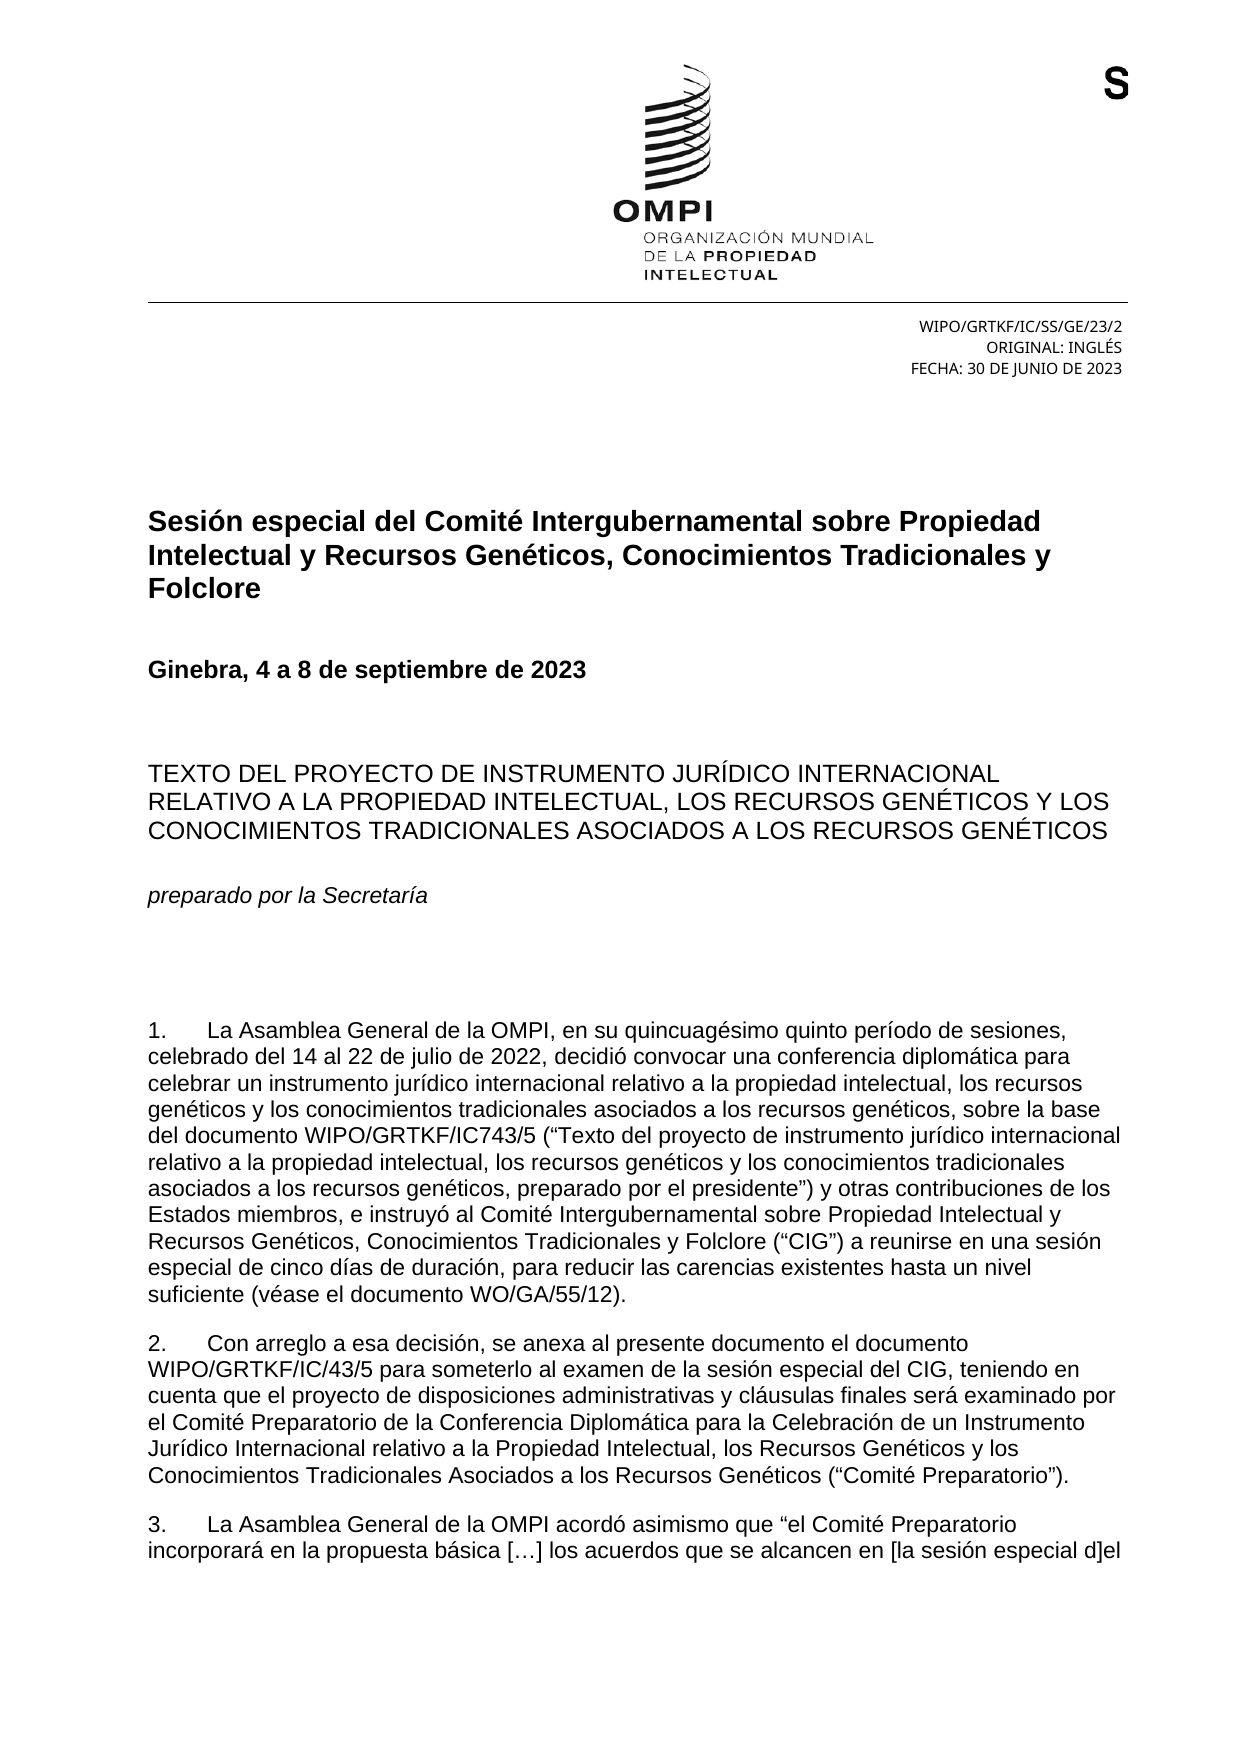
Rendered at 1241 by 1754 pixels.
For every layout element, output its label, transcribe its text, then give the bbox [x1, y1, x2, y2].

subtitle Sesión especial del Comité Intergubernamental sobre Propiedad Intelectual y Recursos Genéticos, Conocimientos Tradicionales y Folclore [148, 504, 1122, 605]
text La Asamblea General de la OMPI, en su quincuagésimo quinto período de sesiones, celebrado del 14 al 22 de julio de 2022, decidió convocar una conferencia diplomática para celebrar un instrumento jurídico internacional relativo a la propiedad intelectual, los recursos genéticos y los conocimientos tradicionales asociados a los recursos genéticos, sobre la base del documento WIPO/GRTKF/IC743/5 (“Texto del proyecto de instrumento jurídico internacional relativo a la propiedad intelectual, los recursos genéticos y los conocimientos tradicionales asociados a los recursos genéticos, preparado por el presidente”) y otras contribuciones de los Estados miembros, e instruyó al Comité Intergubernamental sobre Propiedad Intelectual y Recursos Genéticos, Conocimientos Tradicionales y Folclore (“CIG”) a reunirse en una sesión especial de cinco días de duración, para reducir las carencias existentes hasta un nivel suficiente (véase el documento WO/GA/55/12). [148, 1017, 1122, 1307]
text ORIGINAL: Inglés [148, 337, 1122, 358]
picture [611, 59, 1129, 281]
text TEXTO DEL PROYECTO DE INSTRUMENTO JURÍDICO INTERNACIONAL RELATIVO A LA PROPIEDAD INTELECTUAL, LOS RECURSOS GENÉTICOS Y LOS CONOCIMIENTOS TRADICIONALES ASOCIADOS A LOS RECURSOS GENÉTICOS [148, 758, 1122, 845]
text Ginebra, 4 a 8 de septiembre de 2023 [148, 655, 1122, 683]
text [148, 1511, 1122, 1563]
text preparado por la Secretaría [148, 882, 1122, 909]
text WIPO/GRTKF/IC/SS/GE/23/2 [148, 315, 1122, 337]
text fecha: 30 de junio de 2023 [148, 358, 1122, 379]
text Con arreglo a esa decisión, se anexa al presente documento el documento WIPO/GRTKF/IC/43/5 para someterlo al examen de la sesión especial del CIG, teniendo en cuenta que el proyecto de disposiciones administrativas y cláusulas finales será examinado por el Comité Preparatorio de la Conferencia Diplomática para la Celebración de un Instrumento Jurídico Internacional relativo a la Propiedad Intelectual, los Recursos Genéticos y los Conocimientos Tradicionales Asociados a los Recursos Genéticos (“Comité Preparatorio”). [148, 1330, 1122, 1488]
